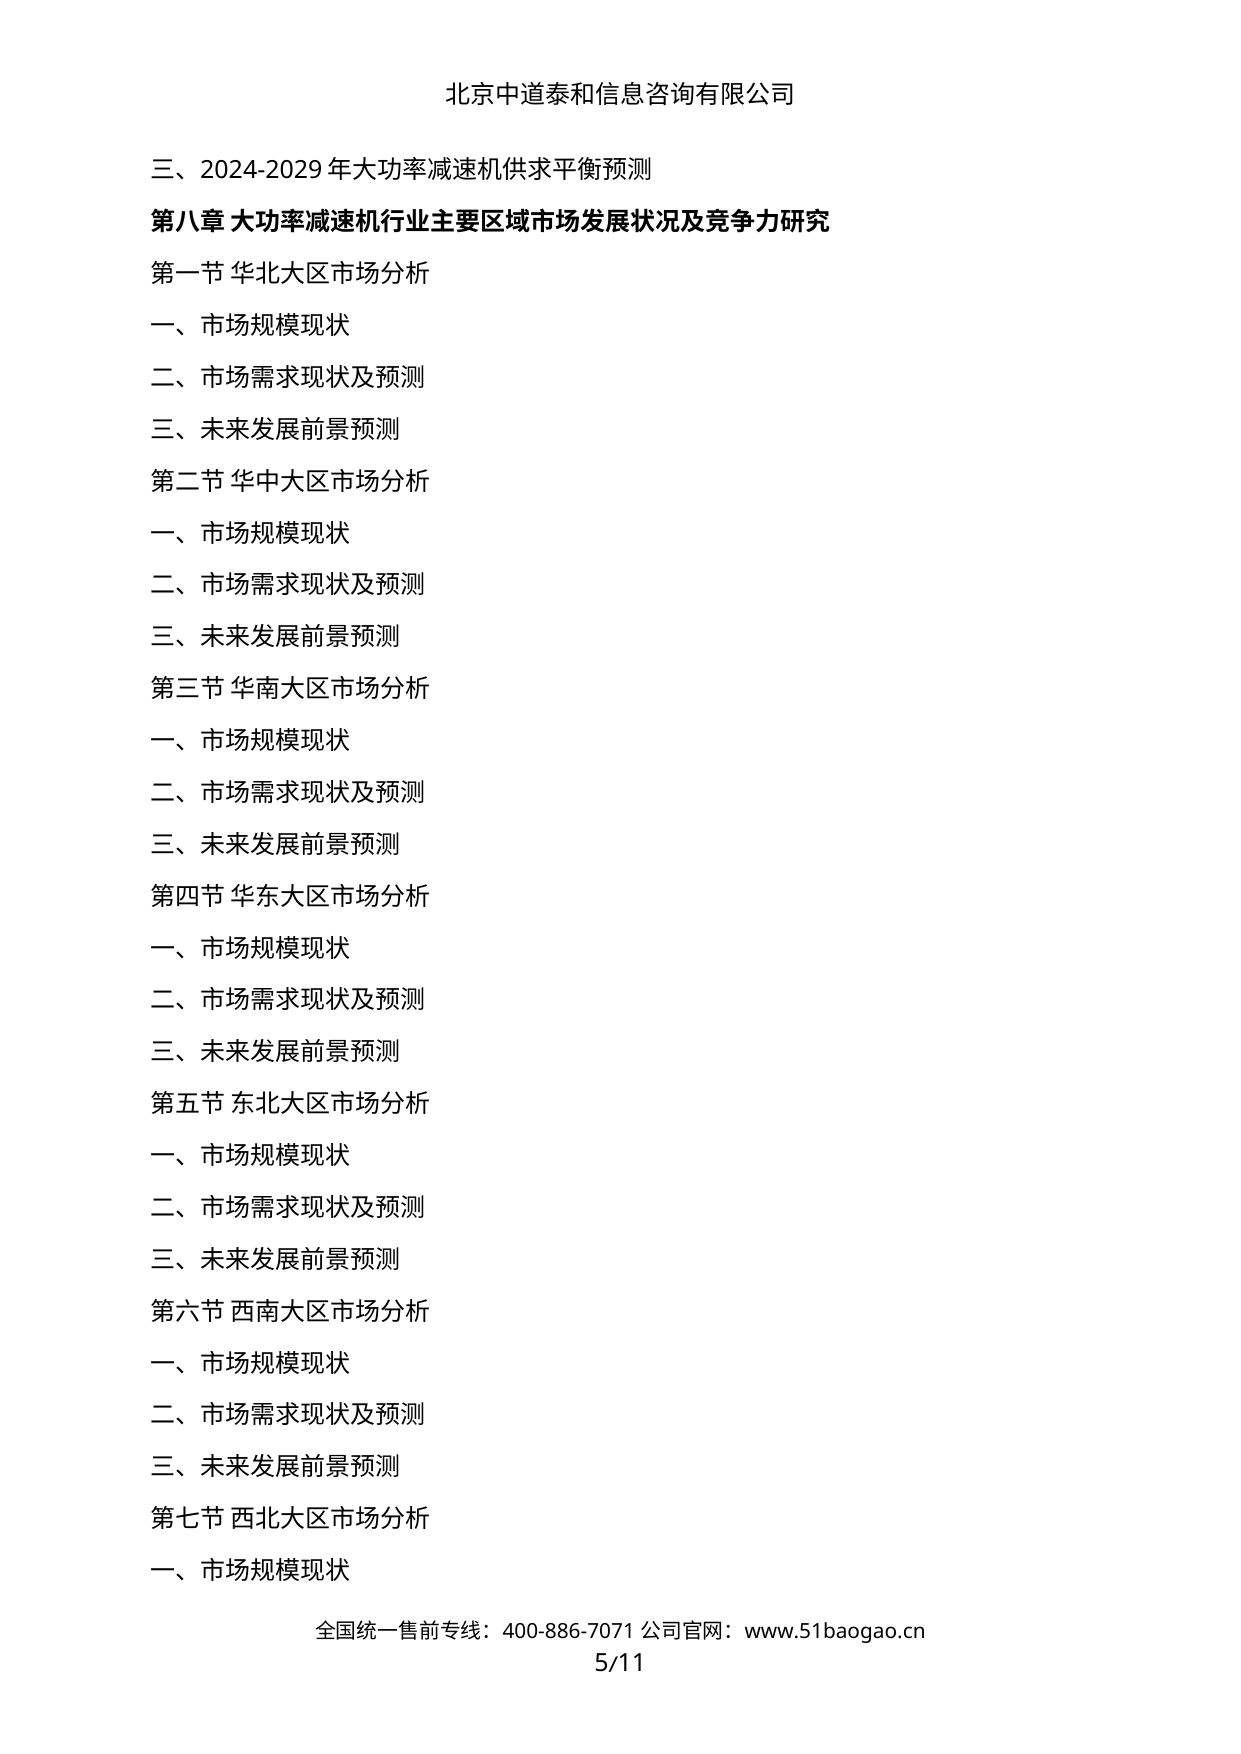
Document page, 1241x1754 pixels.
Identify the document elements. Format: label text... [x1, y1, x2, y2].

text 第四节 华东大区市场分析 [150, 876, 1090, 912]
text 三、未来发展前景预测 [150, 409, 1090, 446]
text 三、未来发展前景预测 [150, 1239, 1090, 1276]
text 第三节 华南大区市场分析 [150, 669, 1090, 705]
text 三、未来发展前景预测 [150, 824, 1090, 861]
text 一、市场规模现状 [150, 721, 1090, 757]
text 第二节 华中大区市场分析 [150, 461, 1090, 497]
text 第七节 西北大区市场分析 [150, 1499, 1090, 1535]
text 三、未来发展前景预测 [150, 617, 1090, 653]
text 二、市场需求现状及预测 [150, 980, 1090, 1016]
text 二、市场需求现状及预测 [150, 565, 1090, 601]
text 一、市场规模现状 [150, 1551, 1090, 1587]
text 第六节 西南大区市场分析 [150, 1291, 1090, 1327]
text 一、市场规模现状 [150, 513, 1090, 549]
text 一、市场规模现状 [150, 928, 1090, 964]
text 三、2024-2029年大功率减速机供求平衡预测 [150, 150, 1090, 186]
text 一、市场规模现状 [150, 1136, 1090, 1172]
text 二、市场需求现状及预测 [150, 772, 1090, 809]
text 第一节 华北大区市场分析 [150, 254, 1090, 290]
text 一、市场规模现状 [150, 1343, 1090, 1379]
text 一、市场规模现状 [150, 306, 1090, 342]
text 二、市场需求现状及预测 [150, 1187, 1090, 1224]
text 三、未来发展前景预测 [150, 1032, 1090, 1068]
text 第五节 东北大区市场分析 [150, 1084, 1090, 1120]
text 三、未来发展前景预测 [150, 1447, 1090, 1483]
text 二、市场需求现状及预测 [150, 357, 1090, 394]
text 第八章 大功率减速机行业主要区域市场发展状况及竞争力研究 [150, 202, 1090, 238]
text 二、市场需求现状及预测 [150, 1395, 1090, 1431]
